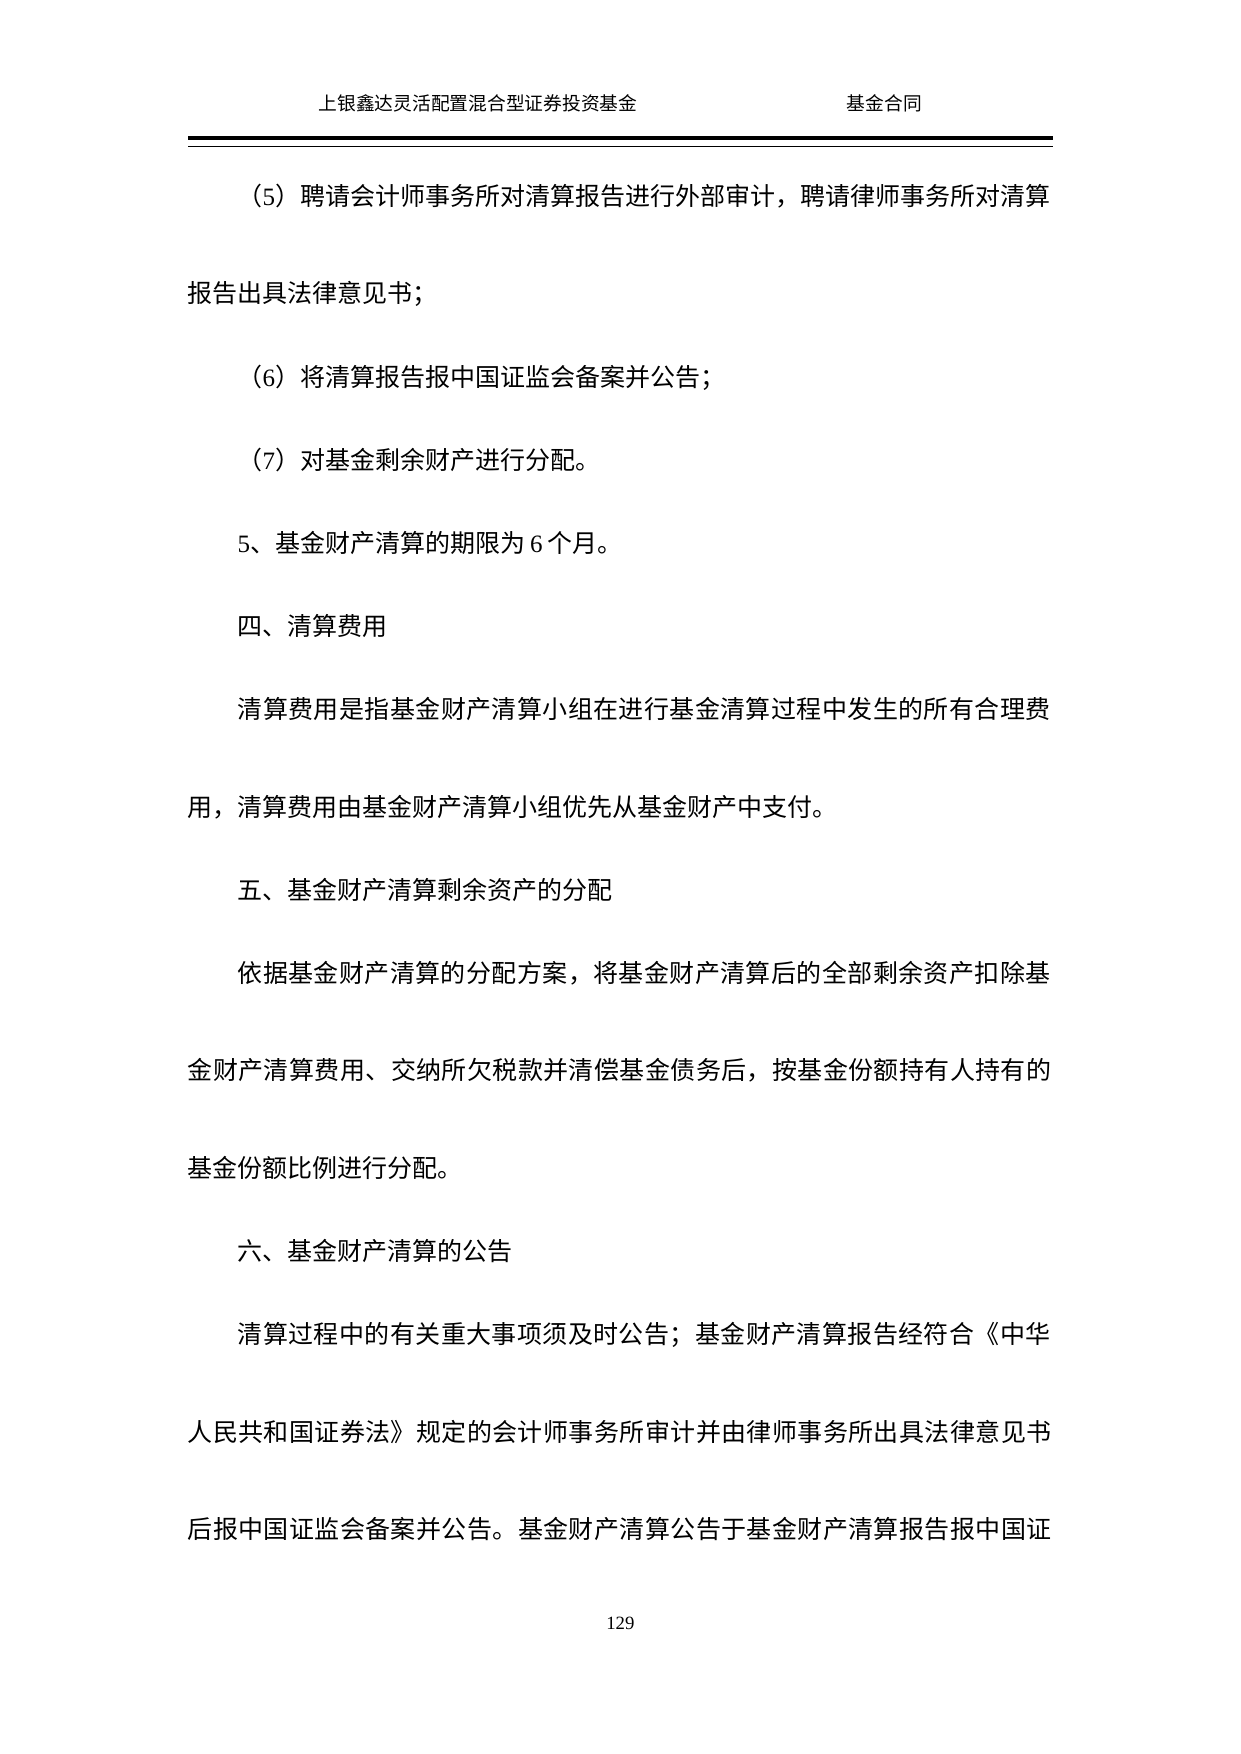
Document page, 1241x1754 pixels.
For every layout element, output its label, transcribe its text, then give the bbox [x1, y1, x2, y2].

text （7）对基金剩余财产进行分配。 [187, 426, 1053, 491]
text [187, 1300, 1053, 1560]
text （5）聘请会计师事务所对清算报告进行外部审计，聘请律师事务所对清算报告出具法律意见书； [187, 162, 1053, 324]
text 五、基金财产清算剩余资产的分配 [187, 856, 1053, 921]
text 5、基金财产清算的期限为6个月。 [187, 509, 1053, 574]
text 依据基金财产清算的分配方案，将基金财产清算后的全部剩余资产扣除基金财产清算费用、交纳所欠税款并清偿基金债务后，按基金份额持有人持有的基金份额比例进行分配。 [187, 939, 1053, 1199]
text 六、基金财产清算的公告 [187, 1217, 1053, 1282]
text 清算费用是指基金财产清算小组在进行基金清算过程中发生的所有合理费用，清算费用由基金财产清算小组优先从基金财产中支付。 [187, 675, 1053, 838]
text （6）将清算报告报中国证监会备案并公告； [187, 343, 1053, 408]
text 四、清算费用 [187, 592, 1053, 657]
